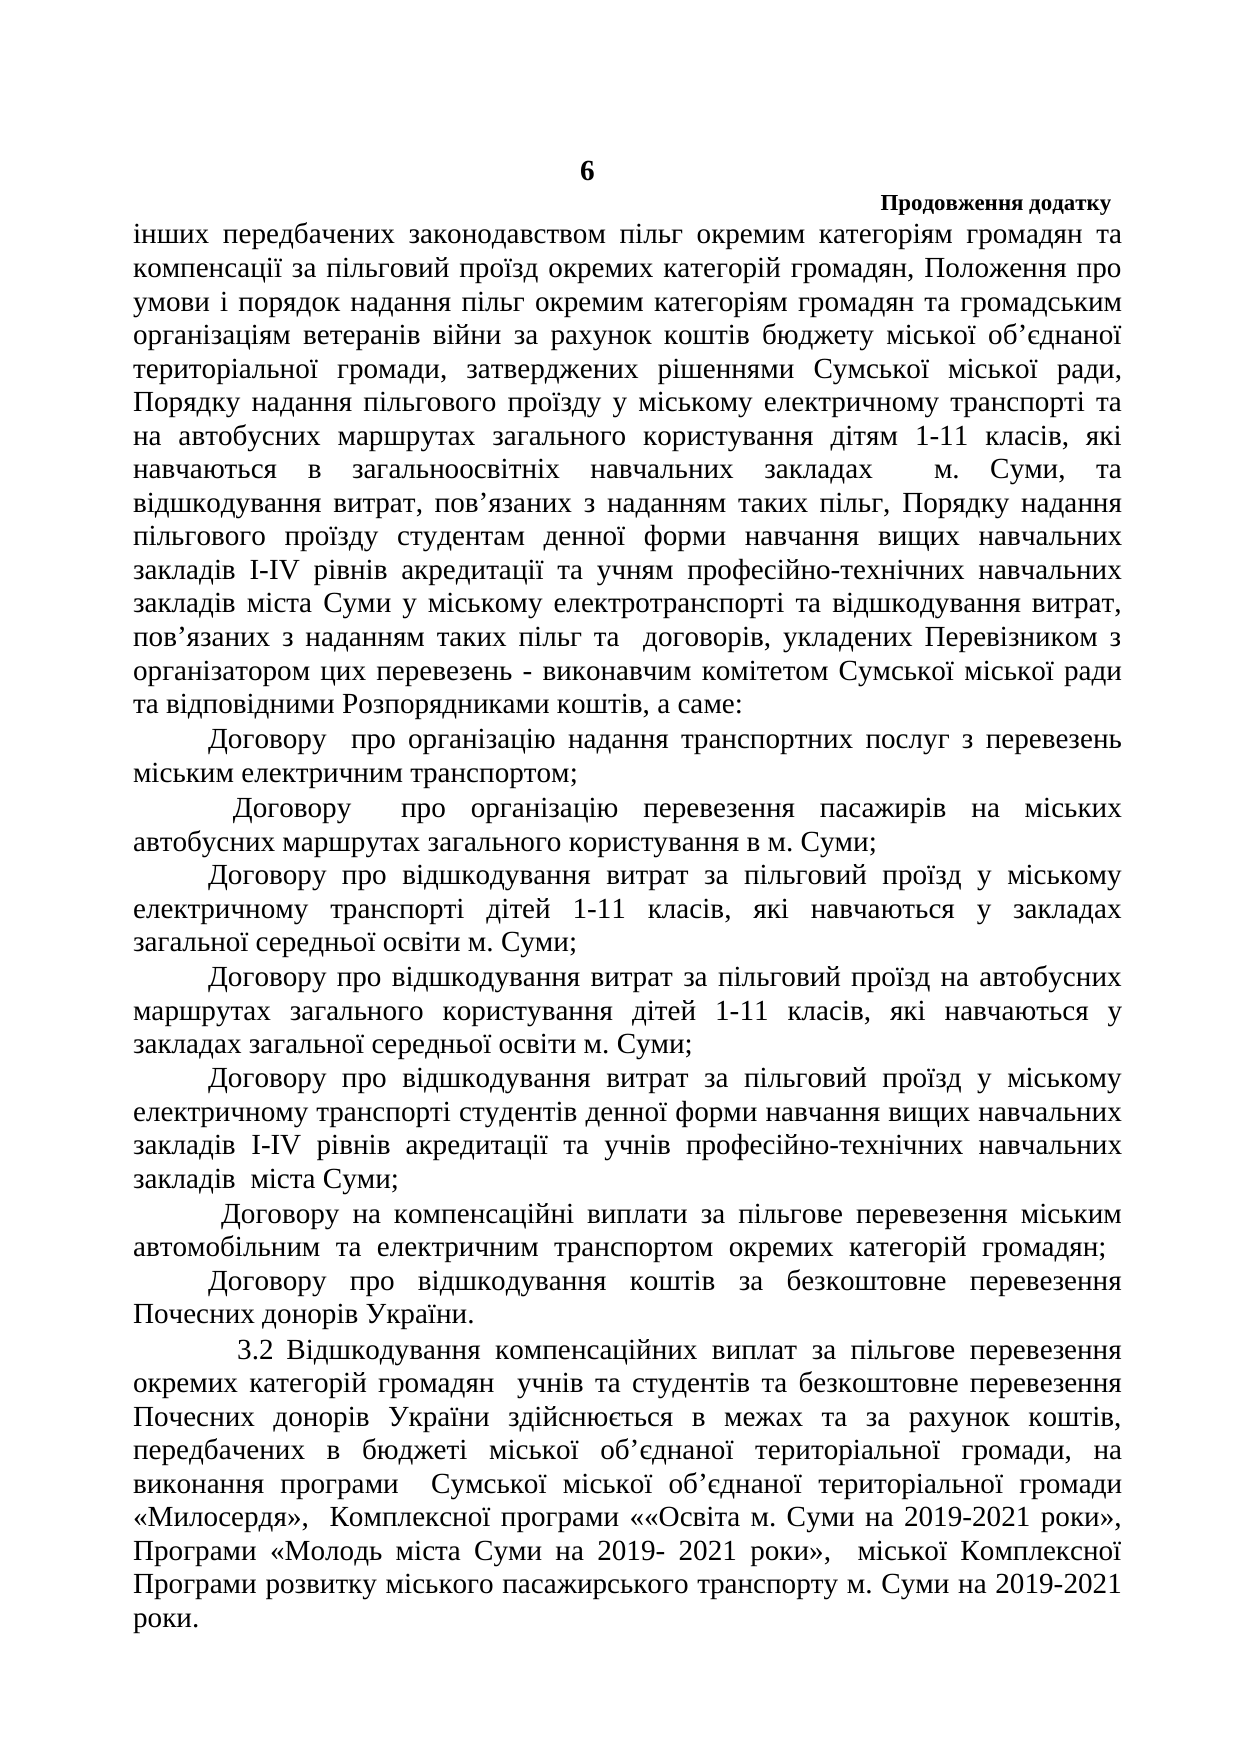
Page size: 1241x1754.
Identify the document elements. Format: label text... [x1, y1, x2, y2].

text 3.2 Відшкодування компенсаційних виплат за пільгове перевезення окремих категорій громадян учнів та студентів та безкоштовне перевезення Почесних донорів України здійснюється в межах та за рахунок коштів, передбачених в бюджеті міської об’єднаної територіальної громади, на виконання програми Сумської міської об’єднаної територіальної громади «Милосердя», Комплексної програми ««Освіта м. Суми на 2019-2021 роки», Програми «Молодь міста Суми на 2019- 2021 роки», міської Комплексної Програми розвитку міського пасажирського транспорту м. Суми на 2019-2021 роки. [133, 1332, 1123, 1634]
text Договору про організацію надання транспортних послуг з перевезень міським електричним транспортом; [133, 721, 1123, 788]
list Продовження додатку [428, 188, 1123, 215]
text інших передбачених законодавством пільг окремим категоріям громадян та компенсації за пільговий проїзд окремих категорій громадян, Положення про умови і порядок надання пільг окремим категоріям громадян та громадським організаціям ветеранів війни за рахунок коштів бюджету міської об’єднаної територіальної громади, затверджених рішеннями Сумської міської ради, Порядку надання пільгового проїзду у міському електричному транспорті та на автобусних маршрутах загального користування дітям 1-11 класів, які навчаються в загальноосвітніх навчальних закладах м. Суми, та відшкодування витрат, пов’язаних з наданням таких пільг, Порядку надання пільгового проїзду студентам денної форми навчання вищих навчальних закладів І-ІV рівнів акредитації та учням професійно-технічних навчальних закладів міста Суми у міському електротранспорті та відшкодування витрат, пов’язаних з наданням таких пільг та договорів, укладених Перевізником з організатором цих перевезень - виконавчим комітетом Сумської міської ради та відповідними Розпорядниками коштів, а саме: [133, 217, 1123, 720]
text Договору на компенсаційні виплати за пільгове перевезення міським автомобільним та електричним транспортом окремих категорій громадян; Договору про відшкодування коштів за безкоштовне перевезення Почесних донорів України. [133, 1196, 1123, 1330]
text Договору про відшкодування витрат за пільговий проїзд на автобусних маршрутах загального користування дітей 1-11 класів, які навчаються у закладах загальної середньої освіти м. Суми; Договору про відшкодування витрат за пільговий проїзд у міському електричному транспорті студентів денної форми навчання вищих навчальних закладів I-IV рівнів акредитації та учнів професійно-технічних навчальних закладів міста Суми; [133, 959, 1123, 1194]
text 6 [133, 153, 1123, 187]
text Договору про організацію перевезення пасажирів на міських автобусних маршрутах загального користування в м. Суми; Договору про відшкодування витрат за пільговий проїзд у міському електричному транспорті дітей 1-11 класів, які навчаються у закладах загальної середньої освіти м. Суми; [133, 790, 1123, 958]
